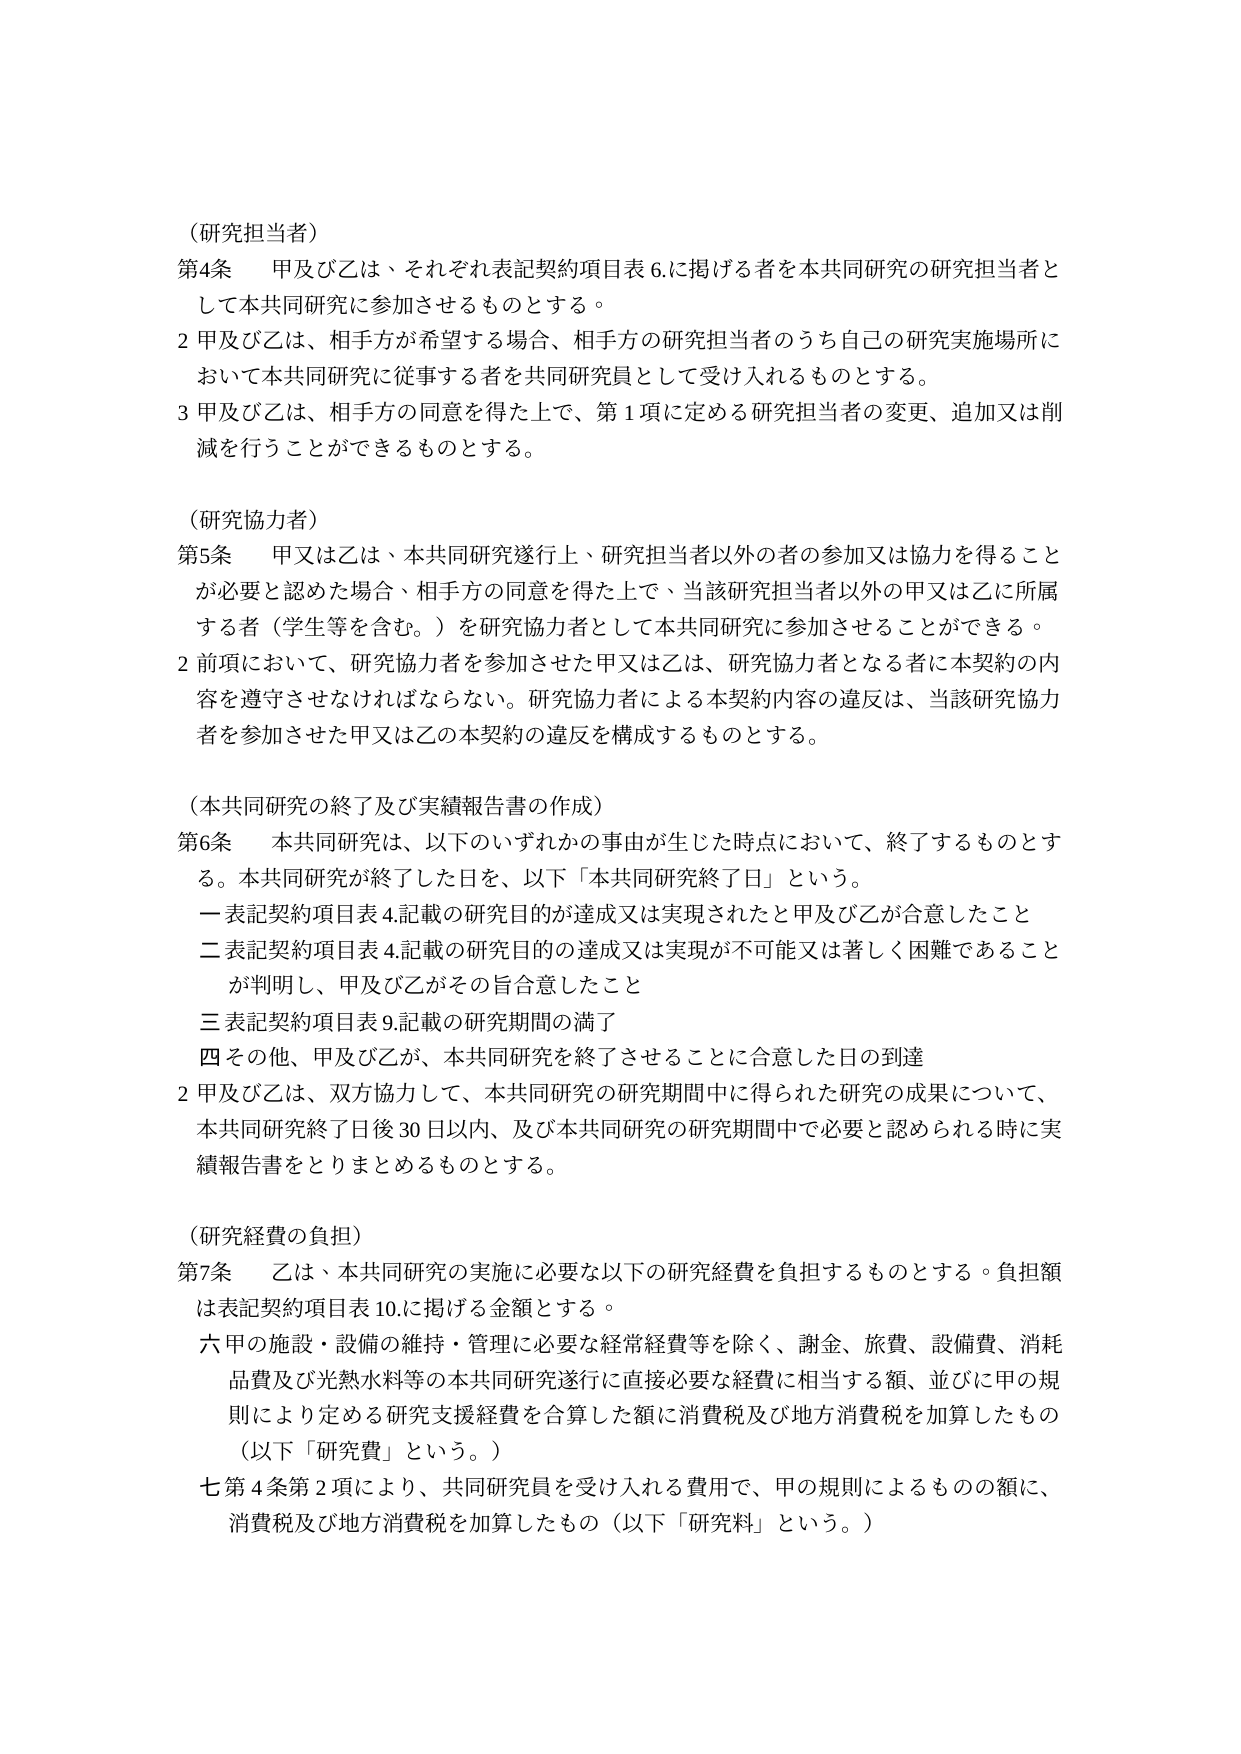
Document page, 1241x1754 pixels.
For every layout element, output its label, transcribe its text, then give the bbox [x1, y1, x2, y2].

list 甲及び乙は、相手方が希望する場合、相手方の研究担当者のうち自己の研究実施場所において本共同研究に従事する者を共同研究員として受け入れるものとする。 [177, 322, 1063, 393]
text （本共同研究の終了及び実績報告書の作成） [177, 787, 1063, 823]
text 乙は、本共同研究の実施に必要な以下の研究経費を負担するものとする。負担額は表記契約項目表10.に掲げる金額とする。 [177, 1253, 1063, 1325]
list 甲及び乙は、双方協力して、本共同研究の研究期間中に得られた研究の成果について、本共同研究終了日後30日以内、及び本共同研究の研究期間中で必要と認められる時に実績報告書をとりまとめるものとする。 [177, 1074, 1063, 1182]
list 甲の施設・設備の維持・管理に必要な経常経費等を除く、謝金、旅費、設備費、消耗品費及び光熱水料等の本共同研究遂行に直接必要な経費に相当する額、並びに甲の規則により定める研究支援経費を合算した額に消費税及び地方消費税を加算したもの（以下「研究費」という。） [199, 1325, 1063, 1468]
text （研究協力者） [177, 501, 1063, 537]
text 甲又は乙は、本共同研究遂行上、研究担当者以外の者の参加又は協力を得ることが必要と認めた場合、相手方の同意を得た上で、当該研究担当者以外の甲又は乙に所属する者（学生等を含む。）を研究協力者として本共同研究に参加させることができる。 [177, 537, 1063, 644]
list 表記契約項目表4.記載の研究目的が達成又は実現されたと甲及び乙が合意したこと [199, 895, 1063, 931]
list 第4条第2項により、共同研究員を受け入れる費用で、甲の規則によるものの額に、消費税及び地方消費税を加算したもの（以下「研究料」という。） [199, 1468, 1063, 1540]
list 甲及び乙は、相手方の同意を得た上で、第1項に定める研究担当者の変更、追加又は削減を行うことができるものとする。 [177, 393, 1063, 465]
text 本共同研究は、以下のいずれかの事由が生じた時点において、終了するものとする。本共同研究が終了した日を、以下「本共同研究終了日」という。 [177, 823, 1063, 895]
list 前項において、研究協力者を参加させた甲又は乙は、研究協力者となる者に本契約の内容を遵守させなければならない。研究協力者による本契約内容の違反は、当該研究協力者を参加させた甲又は乙の本契約の違反を構成するものとする。 [177, 644, 1063, 752]
list 表記契約項目表9.記載の研究期間の満了 [199, 1002, 1063, 1038]
text （研究経費の負担） [177, 1217, 1063, 1253]
list その他、甲及び乙が、本共同研究を終了させることに合意した日の到達 [199, 1038, 1063, 1074]
text 甲及び乙は、それぞれ表記契約項目表6.に掲げる者を本共同研究の研究担当者として本共同研究に参加させるものとする。 [177, 250, 1063, 322]
text （研究担当者） [177, 214, 1063, 250]
list 表記契約項目表4.記載の研究目的の達成又は実現が不可能又は著しく困難であることが判明し、甲及び乙がその旨合意したこと [199, 931, 1063, 1002]
